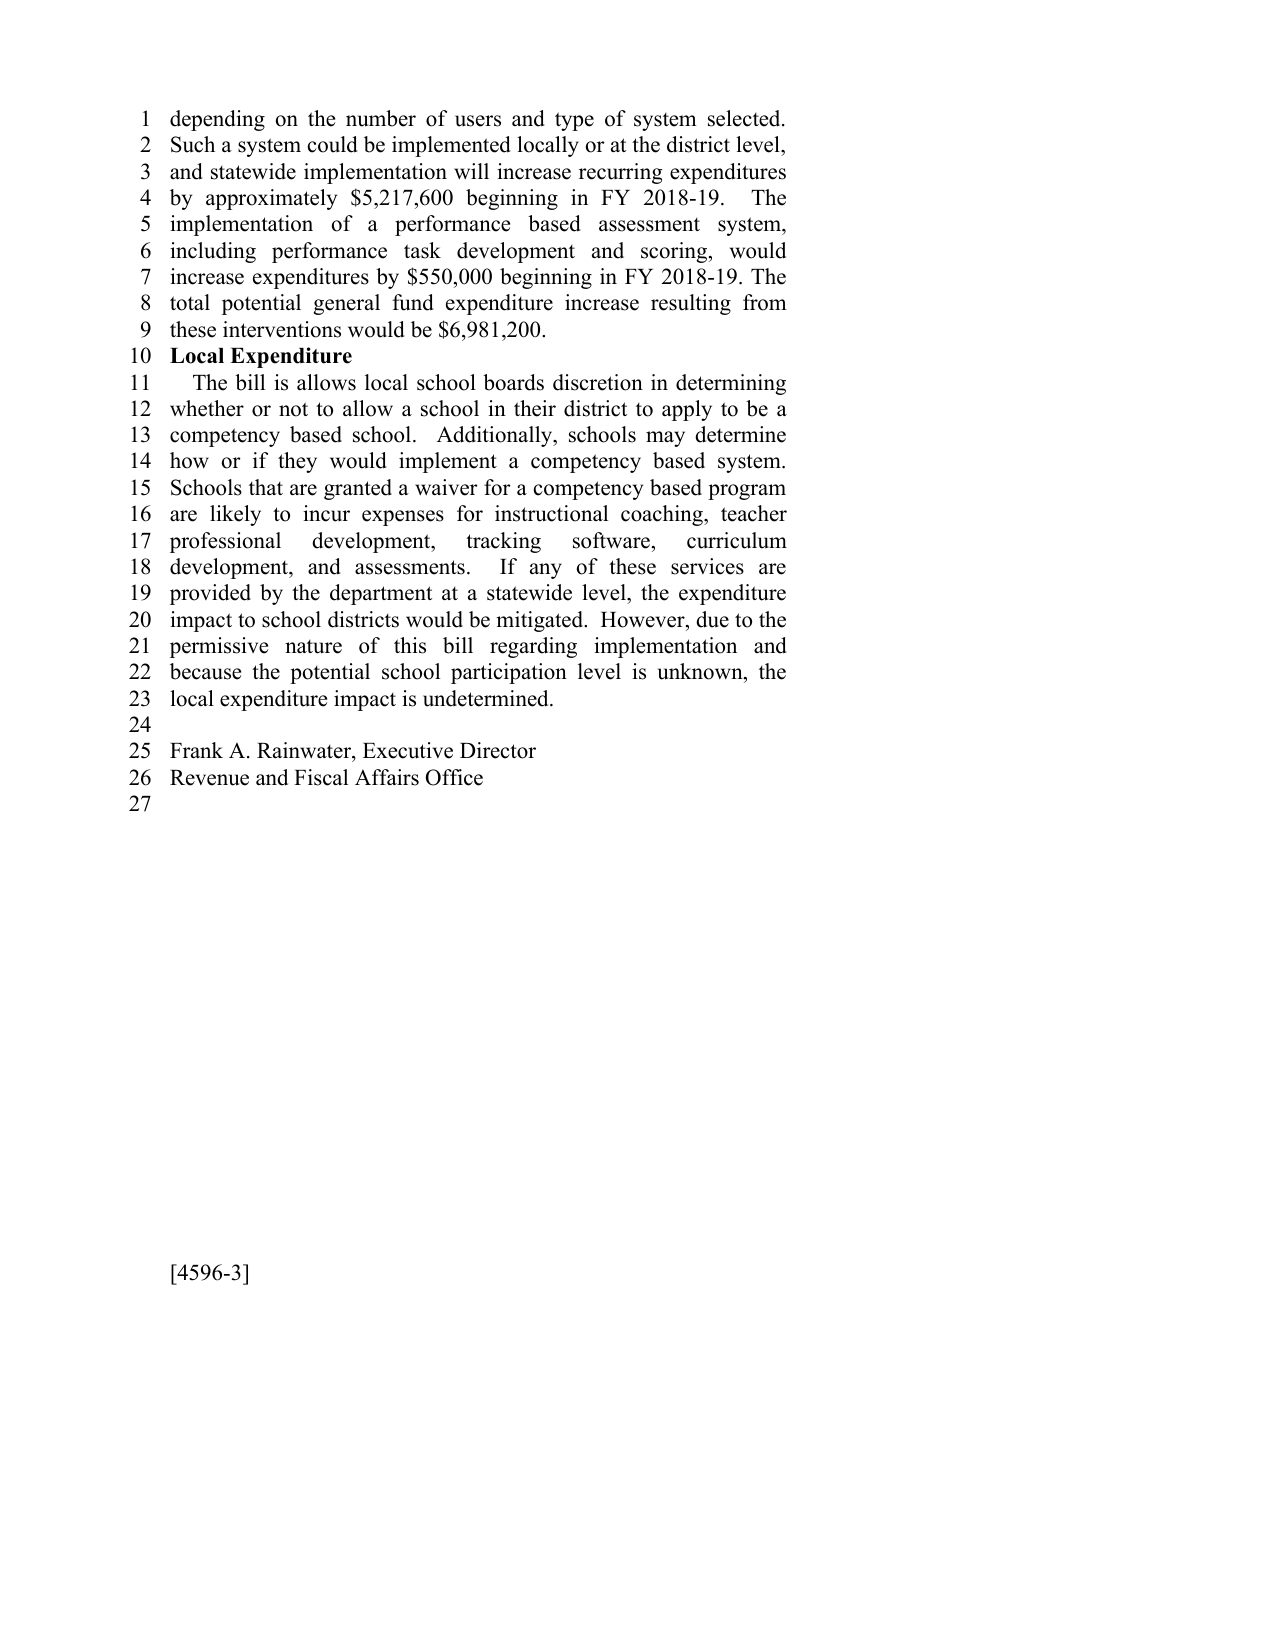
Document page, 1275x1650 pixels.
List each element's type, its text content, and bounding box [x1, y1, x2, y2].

text Revenue and Fiscal Affairs Office [169, 764, 787, 790]
text The bill is allows local school boards discretion in determining whether or not to allow a school in their district to apply to be a competency based school. Additionally, schools may determine how or if they would implement a competency based system. Schools that are granted a waiver for a competency based program are likely to incur expenses for instructional coaching, teacher professional development, tracking software, curriculum development, and assessments. If any of these services are provided by the department at a statewide level, the expenditure impact to school districts would be mitigated. However, due to the permissive nature of this bill regarding implementation and because the potential school participation level is unknown, the local expenditure impact is undetermined. [169, 368, 787, 711]
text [169, 105, 787, 342]
text Local Expenditure [169, 342, 787, 368]
text Frank A. Rainwater, Executive Director [169, 737, 787, 764]
